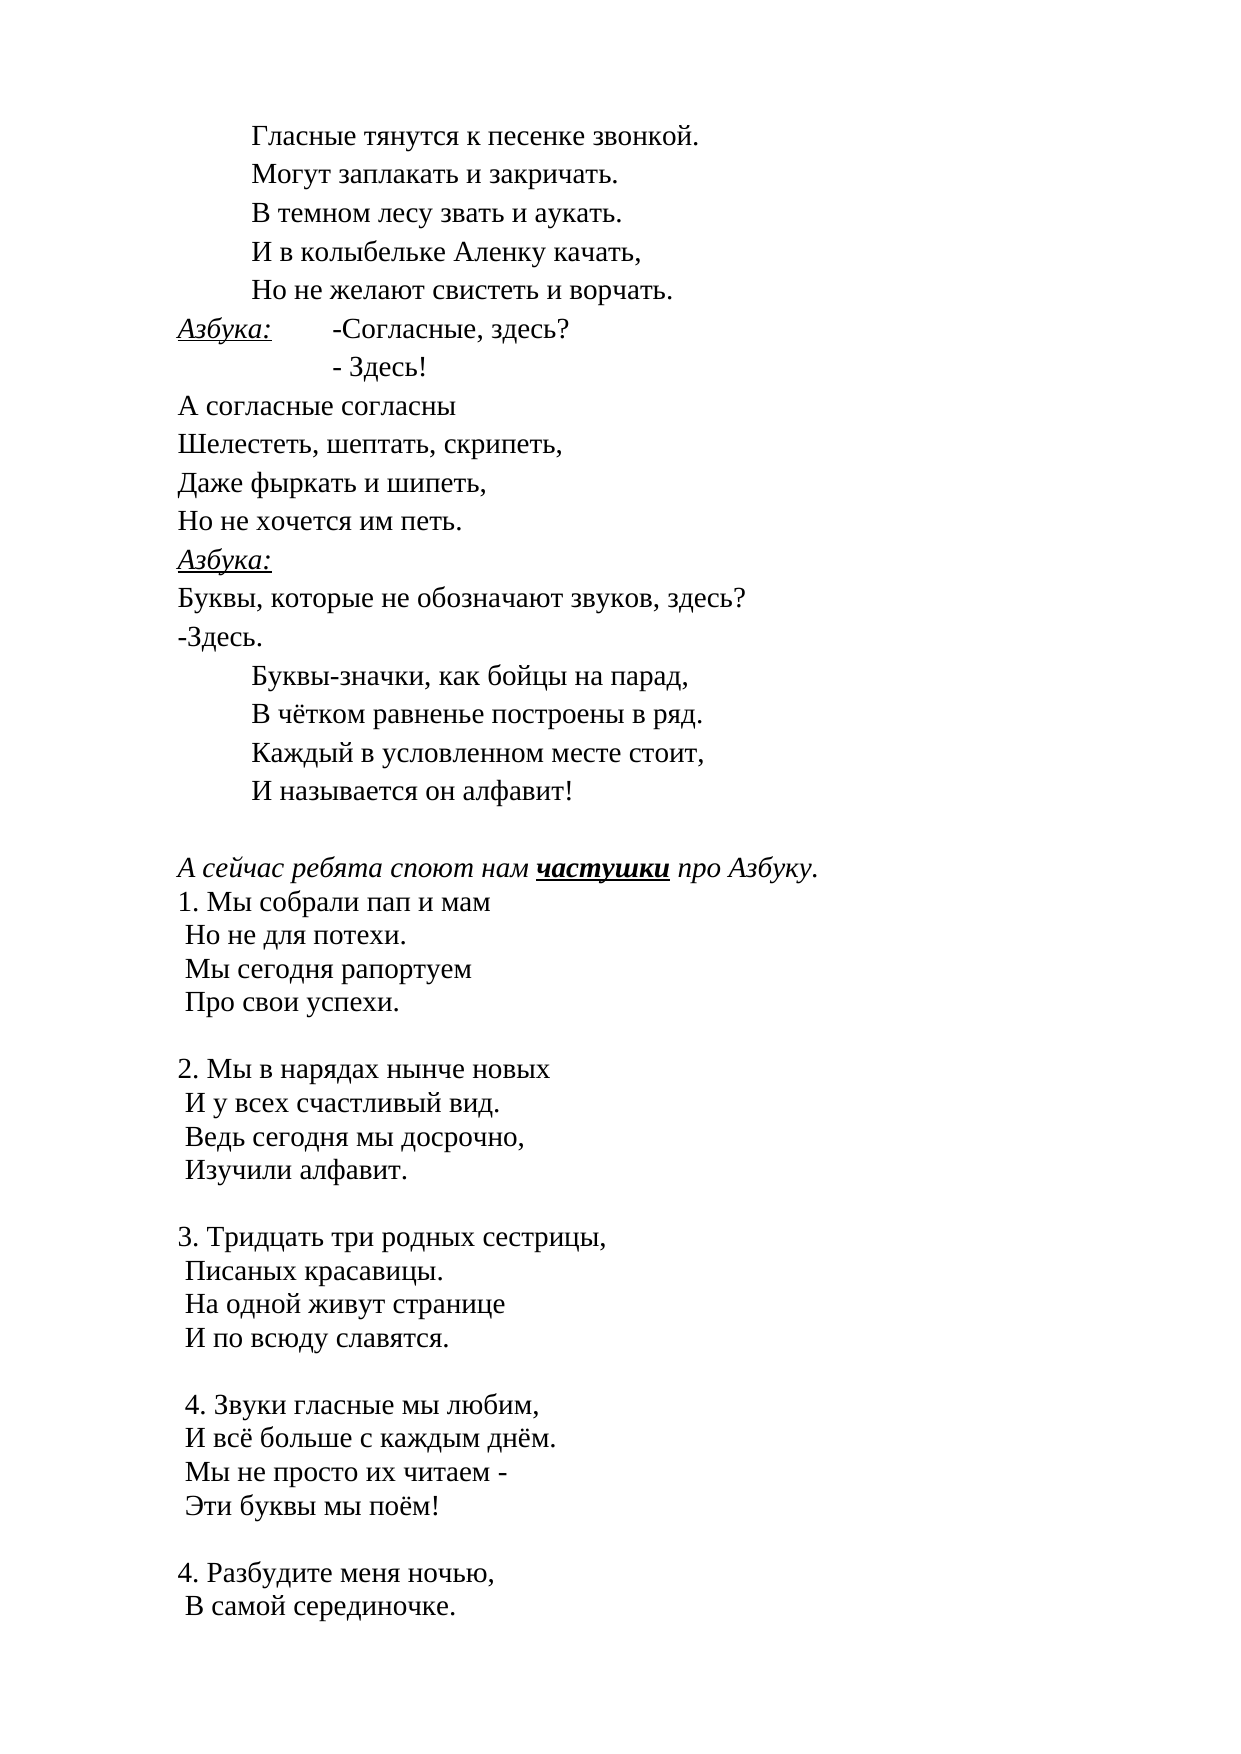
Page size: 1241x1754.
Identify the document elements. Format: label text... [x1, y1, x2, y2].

text 2. Мы в нарядах нынче новых [177, 1052, 1152, 1085]
text И всё больше с каждым днём. [177, 1421, 1152, 1454]
text Азбука: -Согласные, здесь? [177, 311, 1152, 344]
text Ведь сегодня мы досрочно, [177, 1119, 1152, 1152]
text Про свои успехи. [177, 984, 1152, 1018]
text Изучили алфавит. [177, 1152, 1152, 1186]
text А согласные согласны [177, 388, 1152, 421]
text Но не для потехи. [177, 917, 1152, 951]
text В темном лесу звать и аукать. [177, 195, 1152, 229]
text 4. Разбудите меня ночью, [177, 1555, 1152, 1588]
text - Здесь! [177, 349, 1152, 383]
text Эти буквы мы поём! [177, 1488, 1152, 1521]
text В самой серединочке. [177, 1588, 1152, 1622]
text И в колыбельке Аленку качать, [177, 234, 1152, 267]
text И называется он алфавит! [177, 773, 1152, 807]
text Но не желают свистеть и ворчать. [177, 272, 1152, 306]
text Писаных красавицы. [177, 1253, 1152, 1286]
text 1. Мы собрали пап и мам [177, 884, 1152, 917]
text Мы сегодня рапортуем [177, 951, 1152, 984]
text Могут заплакать и закричать. [177, 157, 1152, 190]
text Шелестеть, шептать, скрипеть, [177, 426, 1152, 460]
text Но не хочется им петь. [177, 503, 1152, 537]
text Даже фыркать и шипеть, [177, 465, 1152, 498]
text И по всюду славятся. [177, 1320, 1152, 1353]
text Каждый в условленном месте стоит, [177, 735, 1152, 768]
text 3. Тридцать три родных сестрицы, [177, 1219, 1152, 1253]
text Мы не просто их читаем - [177, 1454, 1152, 1488]
text В чётком равненье построены в ряд. [177, 696, 1152, 730]
text А сейчас ребята споют нам частушки про Азбуку. [177, 850, 1152, 884]
text На одной живут странице [177, 1286, 1152, 1320]
text Буквы, которые не обозначают звуков, здесь? [177, 581, 1152, 614]
text 4. Звуки гласные мы любим, [177, 1387, 1152, 1421]
text Азбука: [177, 542, 1152, 576]
text Гласные тянутся к песенке звонкой. [177, 118, 1152, 152]
text Буквы-значки, как бойцы на парад, [177, 658, 1152, 691]
text -Здесь. [177, 619, 1152, 653]
text И у всех счастливый вид. [177, 1085, 1152, 1119]
